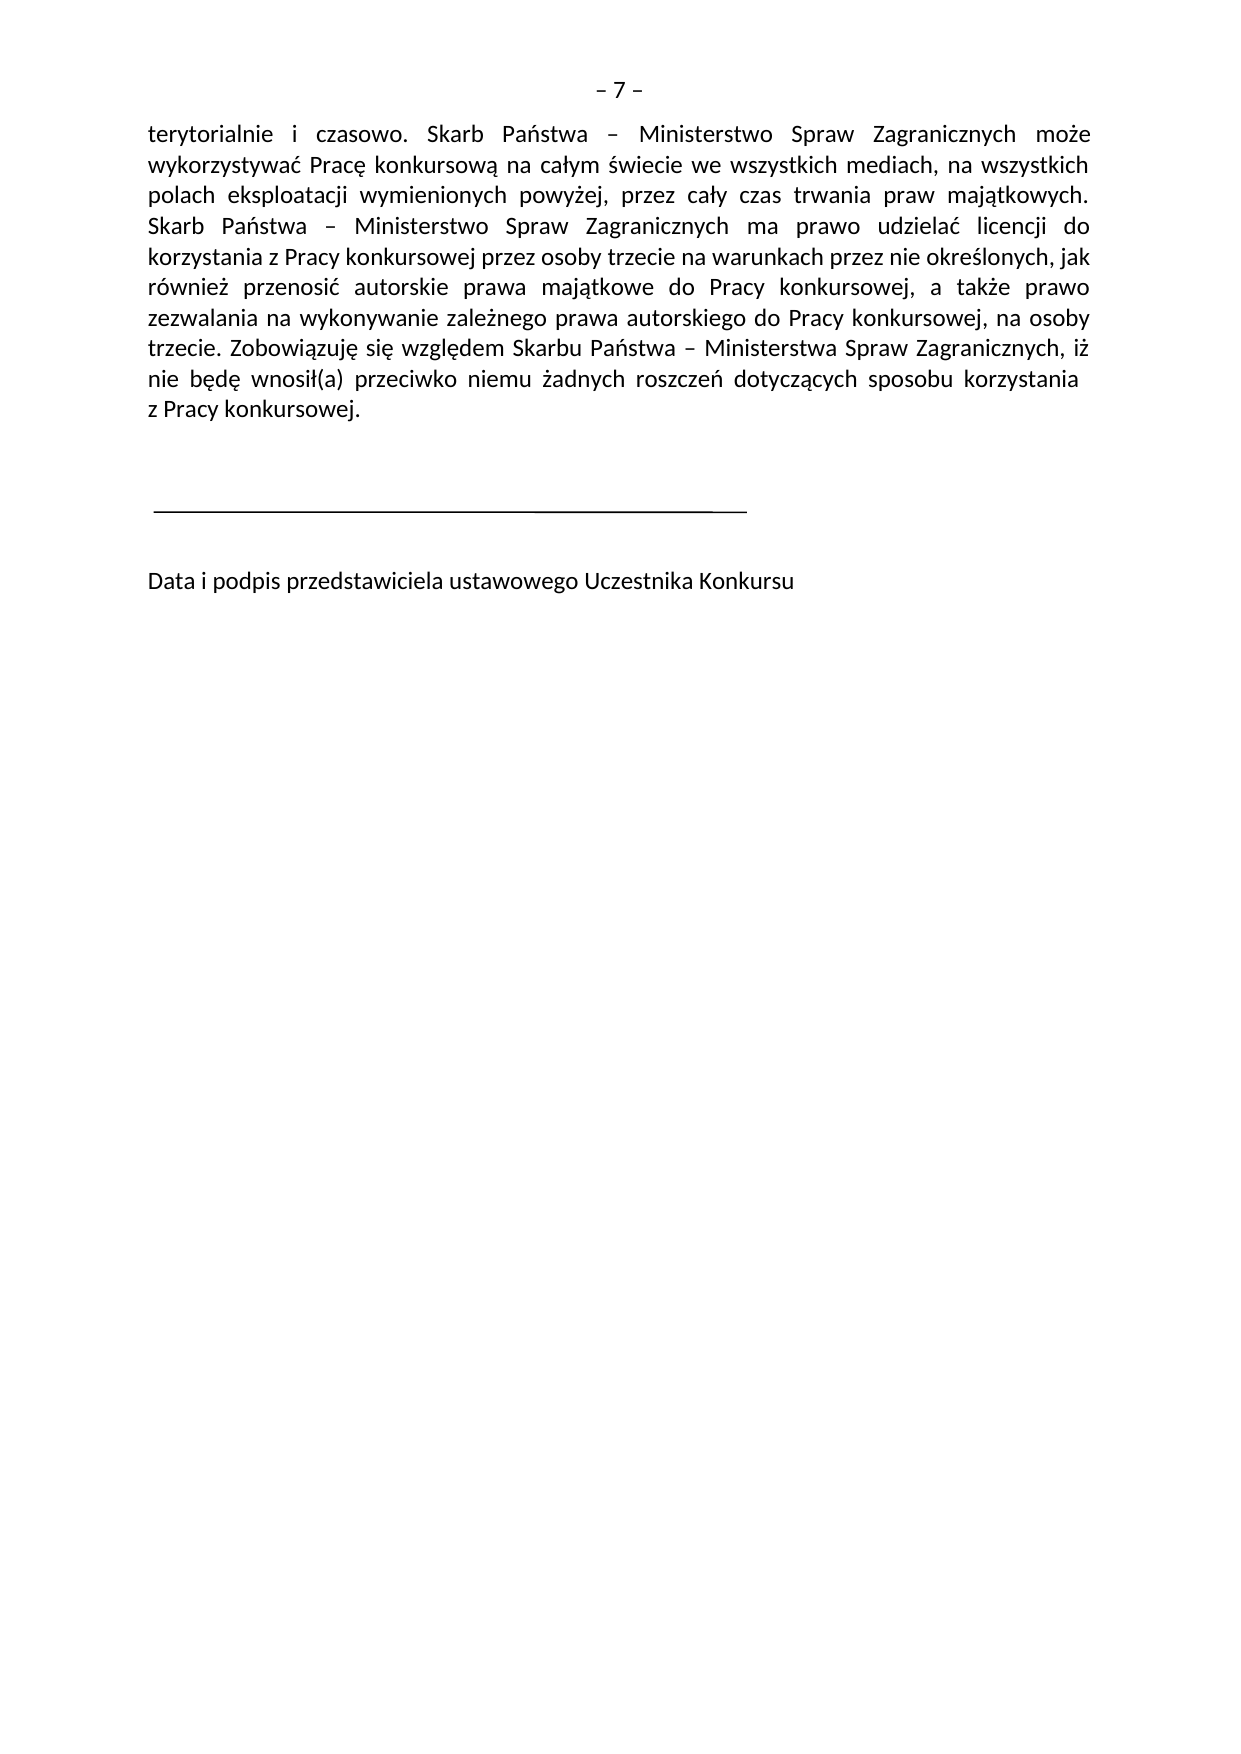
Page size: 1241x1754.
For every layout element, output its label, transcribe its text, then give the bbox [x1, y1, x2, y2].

text Data i podpis przedstawiciela ustawowego Uczestnika Konkursu [148, 565, 1091, 596]
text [148, 119, 1091, 424]
